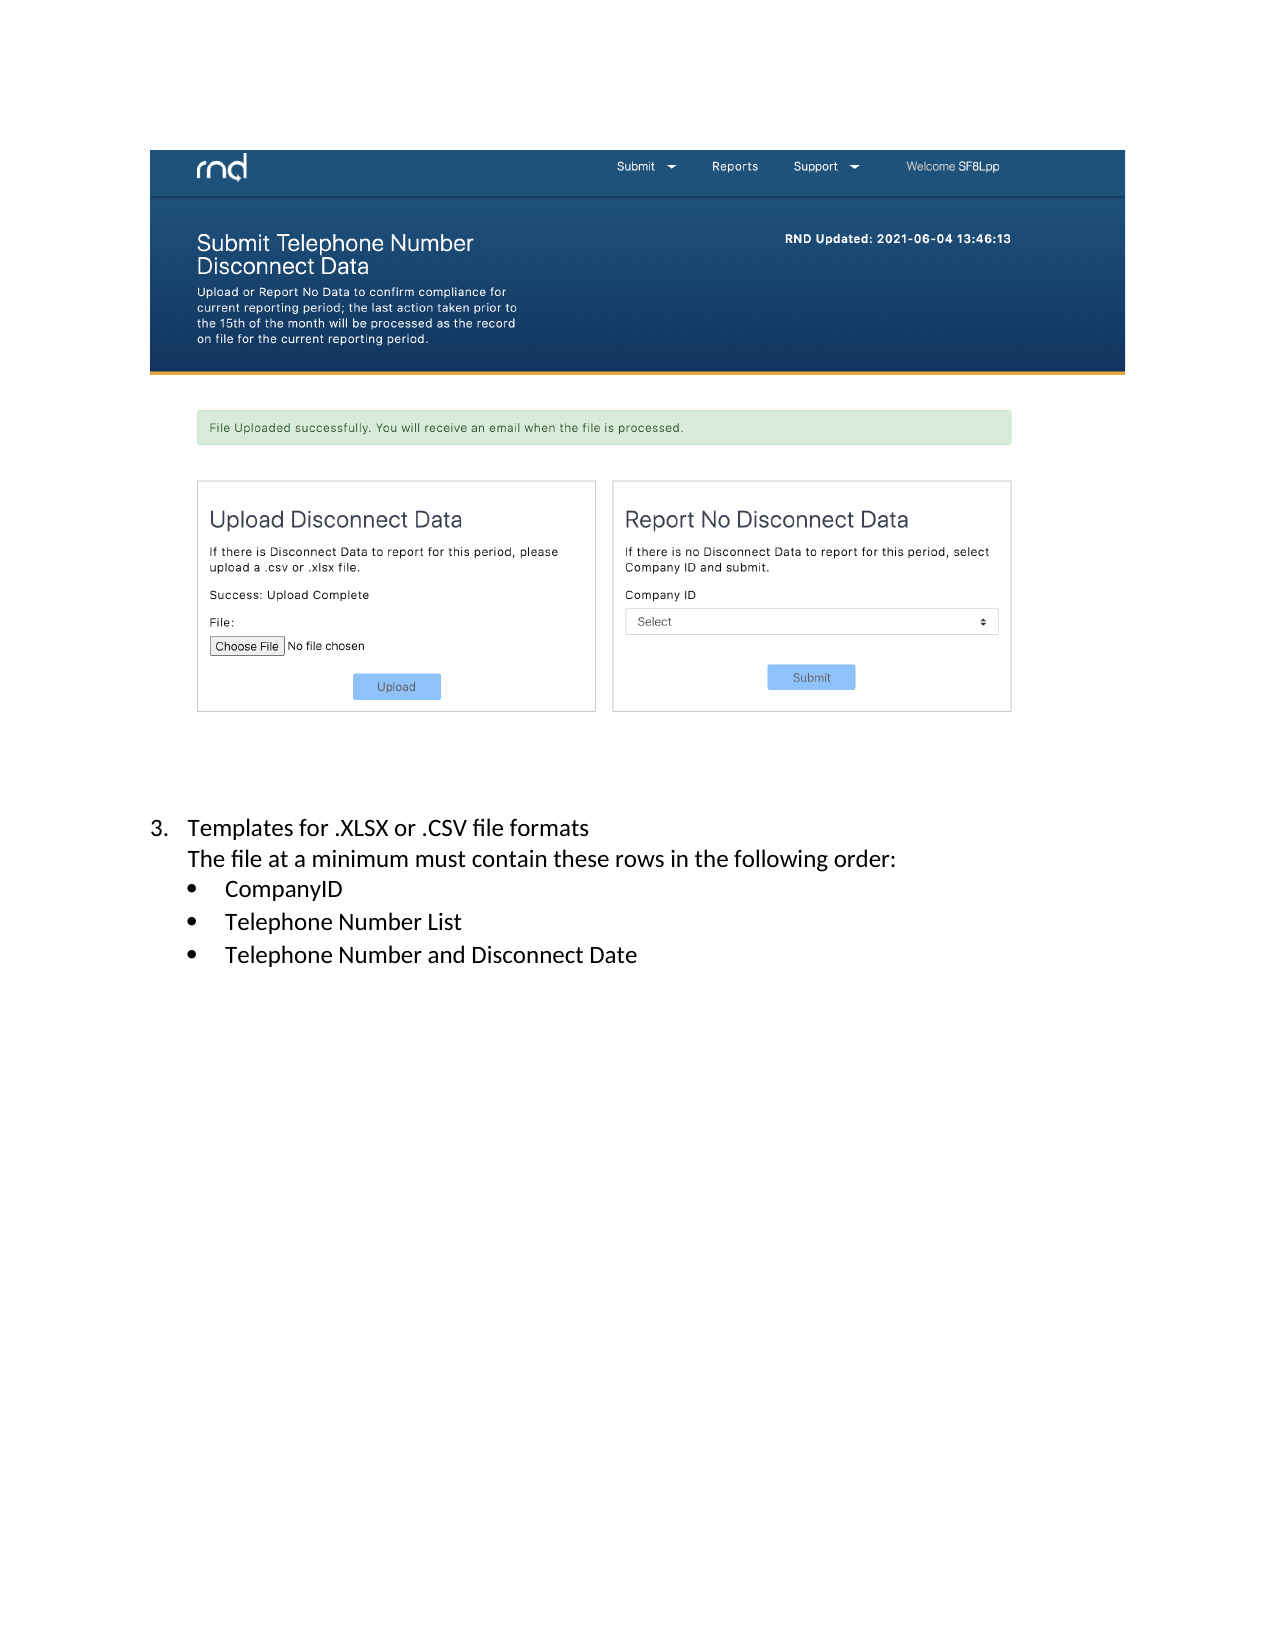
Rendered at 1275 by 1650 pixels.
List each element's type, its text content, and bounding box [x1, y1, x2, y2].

list Telephone Number List [187, 906, 1125, 937]
list CompanyID [187, 873, 1125, 904]
picture [150, 150, 1125, 721]
text The file at a minimum must contain these rows in the following order: [150, 843, 1125, 873]
list Templates for .XLSX or .CSV file formats [150, 812, 1125, 843]
list Telephone Number and Disconnect Date [187, 939, 1125, 970]
